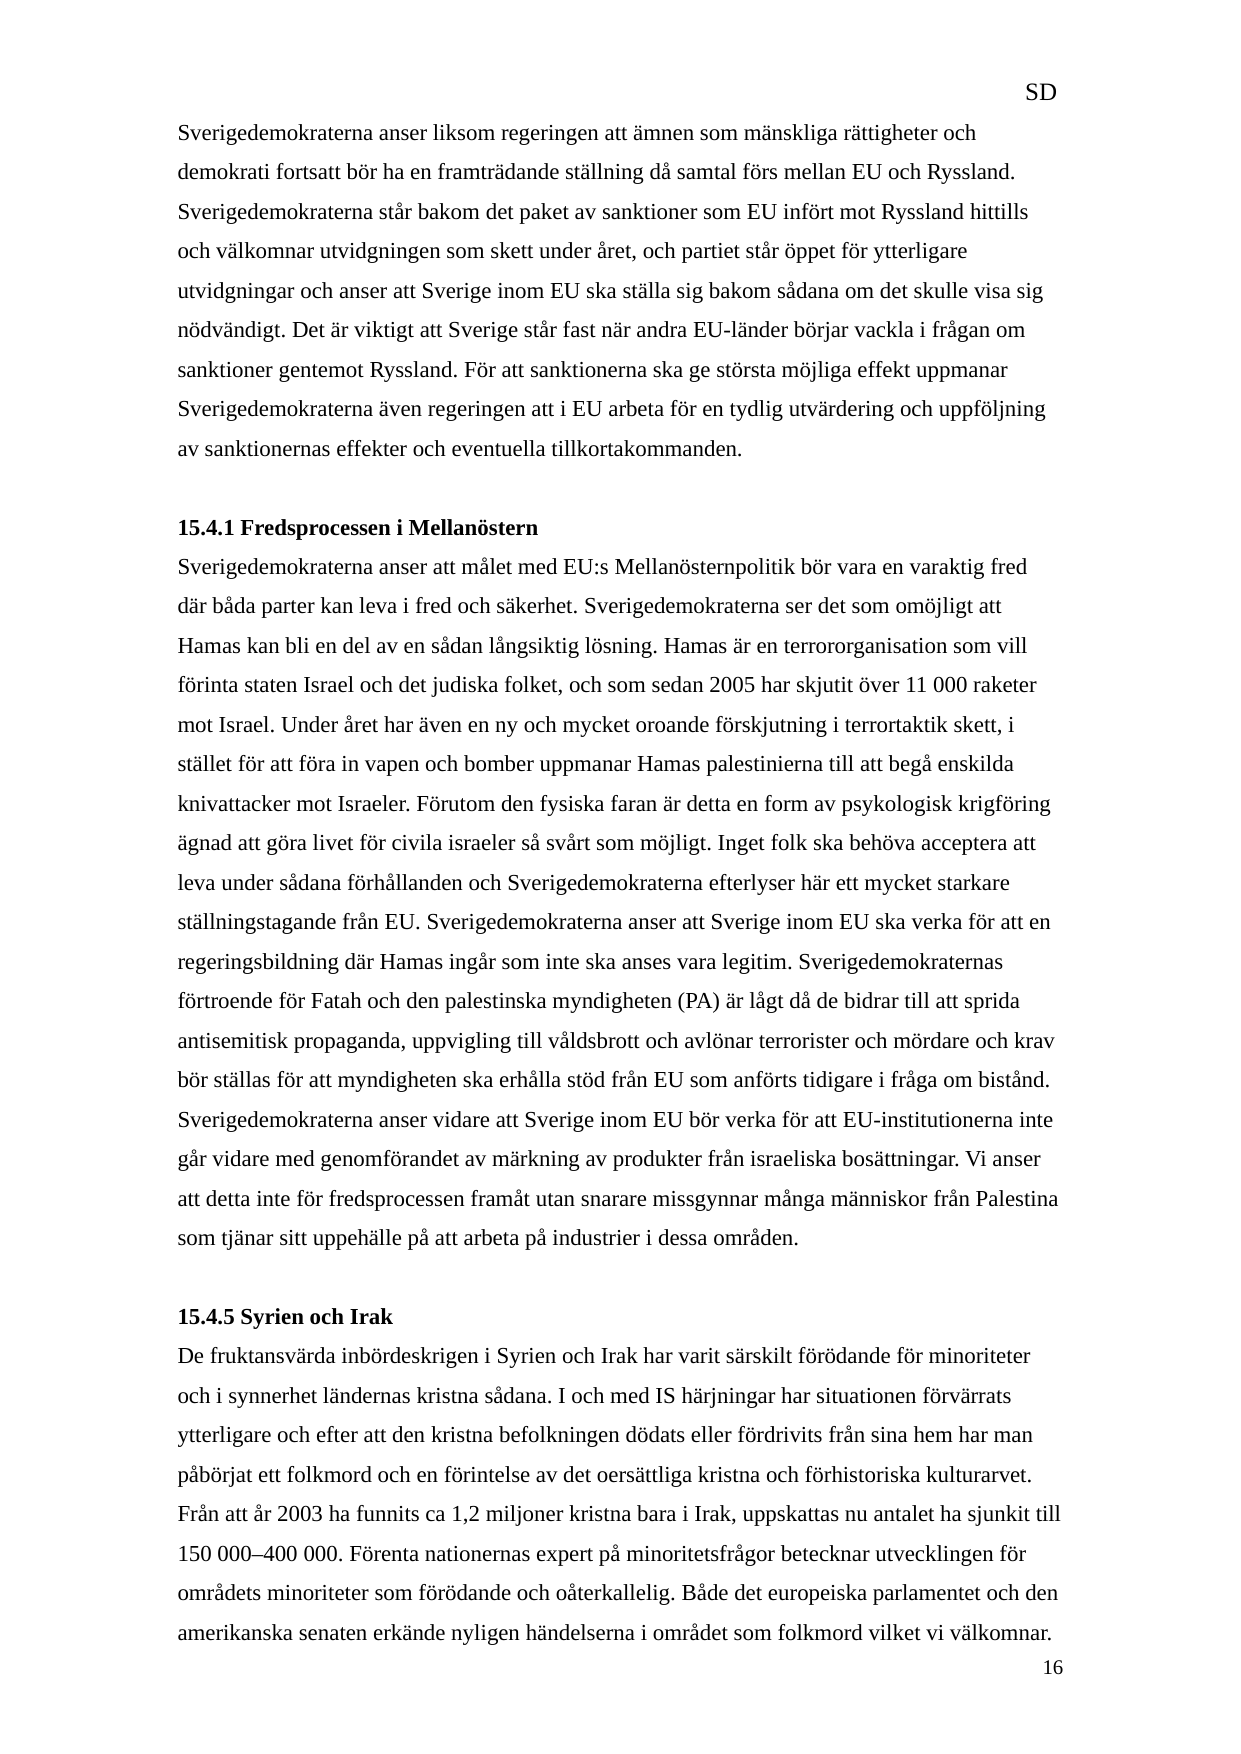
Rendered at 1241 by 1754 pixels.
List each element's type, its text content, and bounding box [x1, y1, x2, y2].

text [177, 119, 1063, 461]
text 15.4.5 Syrien och Irak [177, 1303, 1063, 1329]
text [177, 1343, 1063, 1645]
text Sverigedemokraterna anser att målet med EU:s Mellanösternpolitik bör vara en varaktig fred där båda parter kan leva i fred och säkerhet. Sverigedemokraterna ser det som omöjligt att Hamas kan bli en del av en sådan långsiktig lösning. Hamas är en terrororganisation som vill förinta staten Israel och det judiska folket, och som sedan 2005 har skjutit över 11 000 raketer mot Israel. Under året har även en ny och mycket oroande förskjutning i terrortaktik skett, i stället för att föra in vapen och bomber uppmanar Hamas palestinierna till att begå enskilda knivattacker mot Israeler. Förutom den fysiska faran är detta en form av psykologisk krigföring ägnad att göra livet för civila israeler så svårt som möjligt. Inget folk ska behöva acceptera att leva under sådana förhållanden och Sverigedemokraterna efterlyser här ett mycket starkare ställningstagande från EU. Sverigedemokraterna anser att Sverige inom EU ska verka för att en regeringsbildning där Hamas ingår som inte ska anses vara legitim. Sverigedemokraternas förtroende för Fatah och den palestinska myndigheten (PA) är lågt då de bidrar till att sprida antisemitisk propaganda, uppvigling till våldsbrott och avlönar terrorister och mördare och krav bör ställas för att myndigheten ska erhålla stöd från EU som anförts tidigare i fråga om bistånd. Sverigedemokraterna anser vidare att Sverige inom EU bör verka för att EU-institutionerna inte går vidare med genomförandet av märkning av produkter från israeliska bosättningar. Vi anser att detta inte för fredsprocessen framåt utan snarare missgynnar många människor från Palestina som tjänar sitt uppehälle på att arbeta på industrier i dessa områden. [177, 553, 1063, 1251]
text 15.4.1 Fredsprocessen i Mellanöstern [177, 513, 1063, 540]
